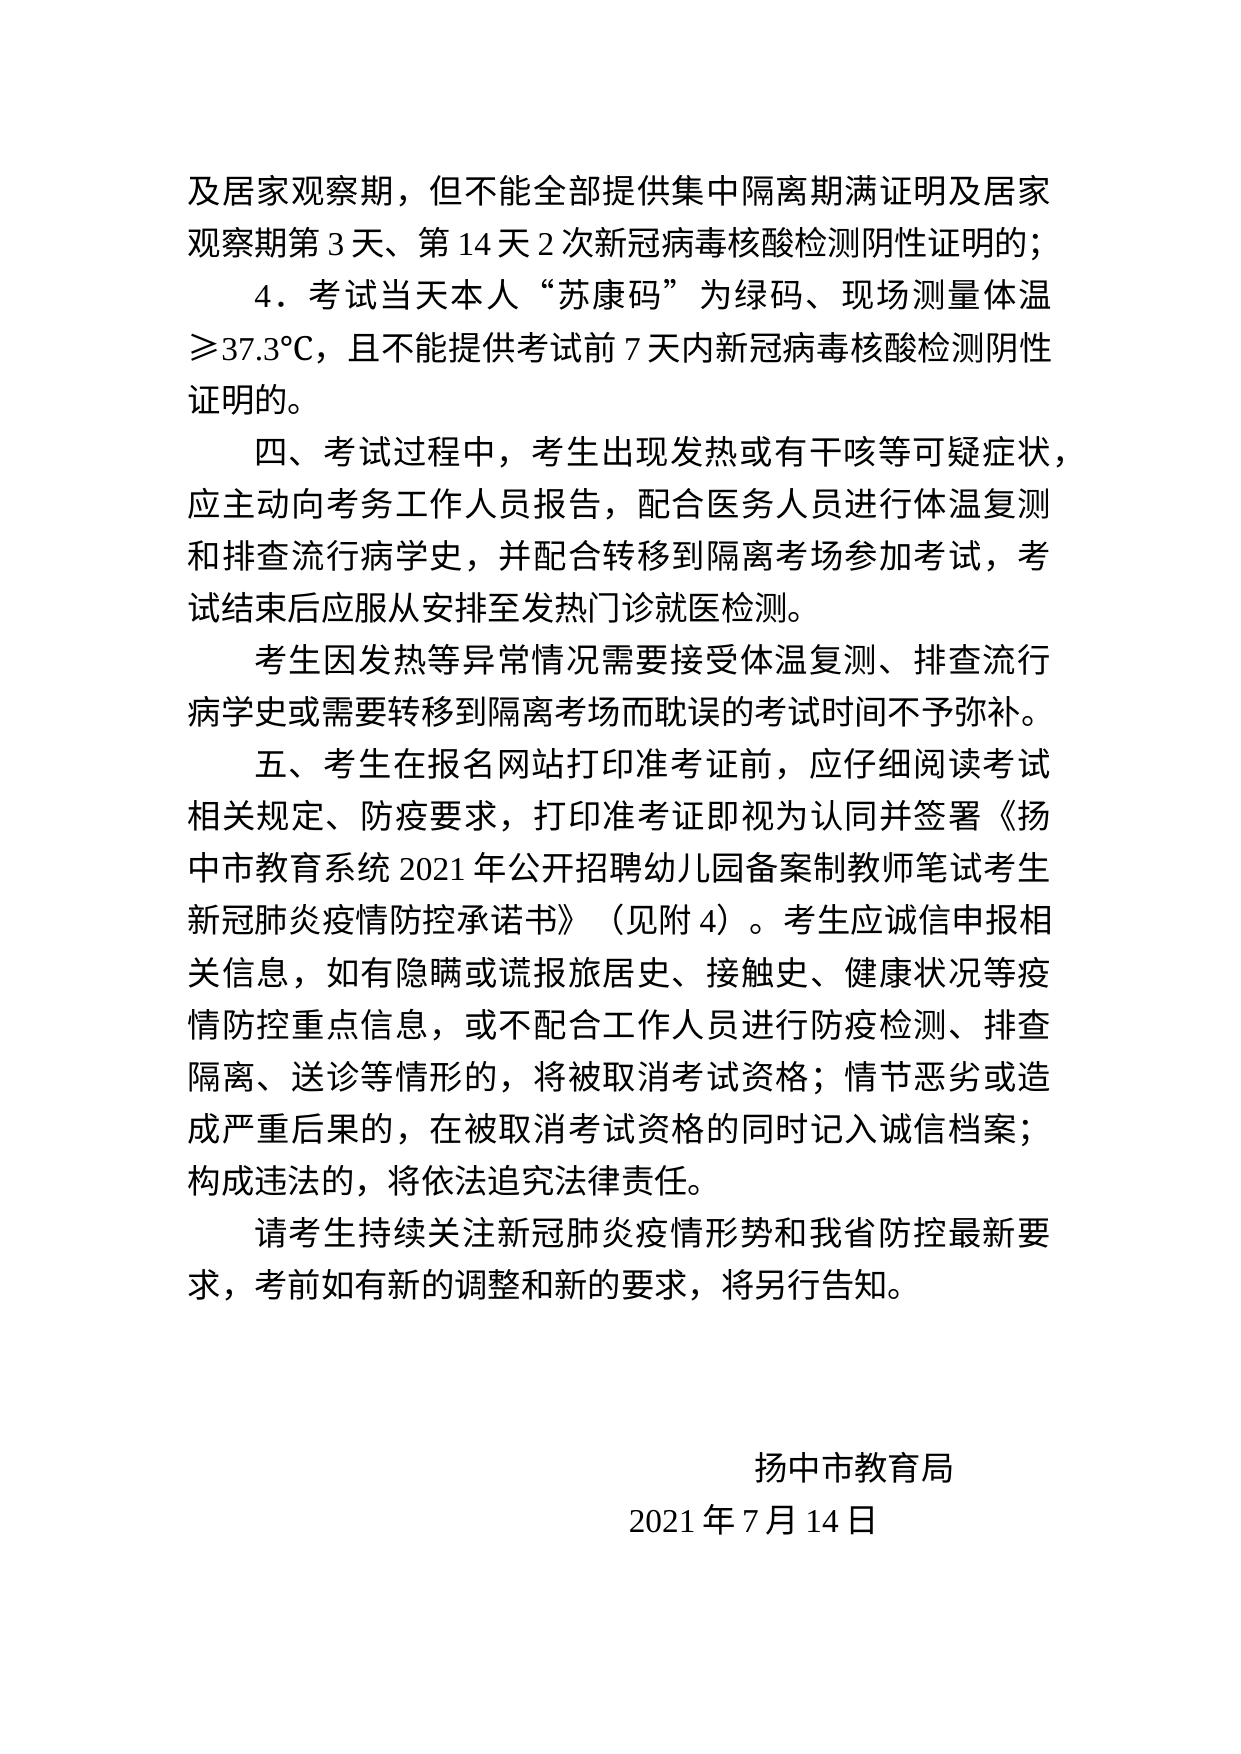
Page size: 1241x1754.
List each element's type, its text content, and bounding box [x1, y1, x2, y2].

text 四、考试过程中，考生出现发热或有干咳等可疑症状，应主动向考务工作人员报告，配合医务人员进行体温复测和排查流行病学史，并配合转移到隔离考场参加考试，考试结束后应服从安排至发热门诊就医检测。 [187, 422, 1053, 631]
text 4．考试当天本人“苏康码”为绿码、现场测量体温≥37.3℃，且不能提供考试前7天内新冠病毒核酸检测阴性证明的。 [187, 266, 1053, 422]
text 2021年7月14日 [187, 1491, 1053, 1543]
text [187, 162, 1053, 266]
text 五、考生在报名网站打印准考证前，应仔细阅读考试相关规定、防疫要求，打印准考证即视为认同并签署《扬中市教育系统2021年公开招聘幼儿园备案制教师笔试考生新冠肺炎疫情防控承诺书》（见附4）。考生应诚信申报相关信息，如有隐瞒或谎报旅居史、接触史、健康状况等疫情防控重点信息，或不配合工作人员进行防疫检测、排查、隔离、送诊等情形的，将被取消考试资格；情节恶劣或造成严重后果的，在被取消考试资格的同时记入诚信档案；构成违法的，将依法追究法律责任。 [187, 735, 1053, 1204]
text 请考生持续关注新冠肺炎疫情形势和我省防控最新要求，考前如有新的调整和新的要求，将另行告知。 [187, 1204, 1053, 1308]
text 考生因发热等异常情况需要接受体温复测、排查流行病学史或需要转移到隔离考场而耽误的考试时间不予弥补。 [187, 631, 1053, 735]
text 扬中市教育局 [187, 1439, 1053, 1491]
